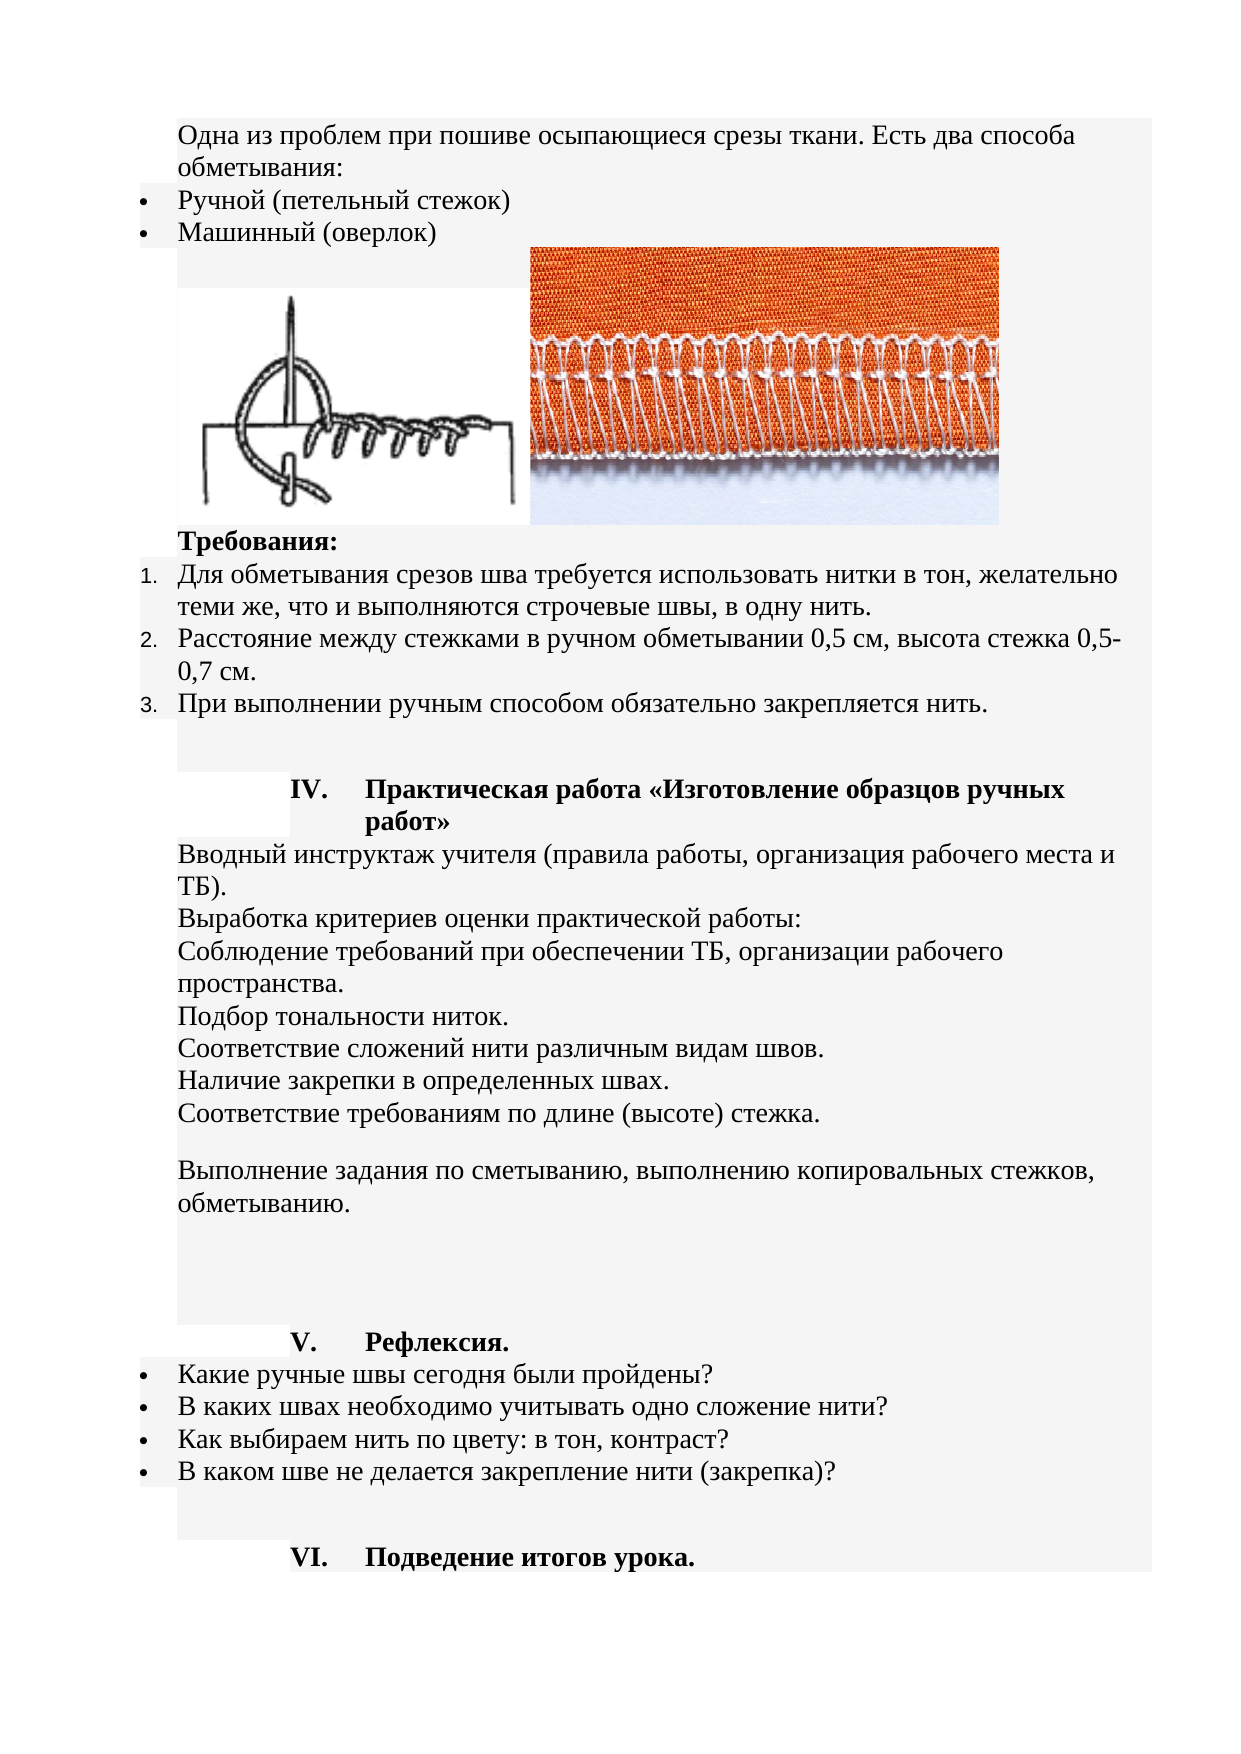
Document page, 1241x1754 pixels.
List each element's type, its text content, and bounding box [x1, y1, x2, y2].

text Соблюдение требований при обеспечении ТБ, организации рабочего пространства. [177, 934, 1152, 999]
list Практическая работа «Изготовление образцов ручных работ» [290, 772, 1152, 837]
text Соответствие сложений нити различным видам швов. [177, 1031, 1152, 1063]
text Наличие закрепки в определенных швах. [177, 1063, 1152, 1096]
text Вводный инструктаж учителя (правила работы, организация рабочего места и ТБ). [177, 837, 1152, 901]
text Выполнение задания по сметыванию, выполнению копировальных стежков, обметыванию. [177, 1153, 1152, 1218]
picture [177, 247, 999, 525]
text Выработка критериев оценки практической работы: [177, 901, 1152, 934]
list Рефлексия. [290, 1325, 1152, 1357]
list Машинный (оверлок) [140, 215, 1152, 248]
text Одна из проблем при пошиве осыпающиеся срезы ткани. Есть два способа обметывания: [177, 118, 1152, 183]
list В каких швах необходимо учитывать одно сложение нити? [140, 1389, 1152, 1422]
list Ручной (петельный стежок) [140, 183, 1152, 215]
list Расстояние между стежками в ручном обметывании 0,5 см, высота стежка 0,5-0,7 см. [140, 621, 1152, 686]
list Подведение итогов урока. [290, 1540, 1152, 1572]
list Для обметывания срезов шва требуется использовать нитки в тон, желательно теми же, что и выполняются строчевые швы, в одну нить. [140, 557, 1152, 621]
list Какие ручные швы сегодня были пройдены? [140, 1357, 1152, 1389]
text Требования: [177, 524, 1152, 557]
list В каком шве не делается закрепление нити (закрепка)? [140, 1454, 1152, 1487]
list При выполнении ручным способом обязательно закрепляется нить. [140, 686, 1152, 719]
list Как выбираем нить по цвету: в тон, контраст? [140, 1422, 1152, 1454]
text Соответствие требованиям по длине (высоте) стежка. [177, 1096, 1152, 1128]
text Подбор тональности ниток. [177, 999, 1152, 1031]
